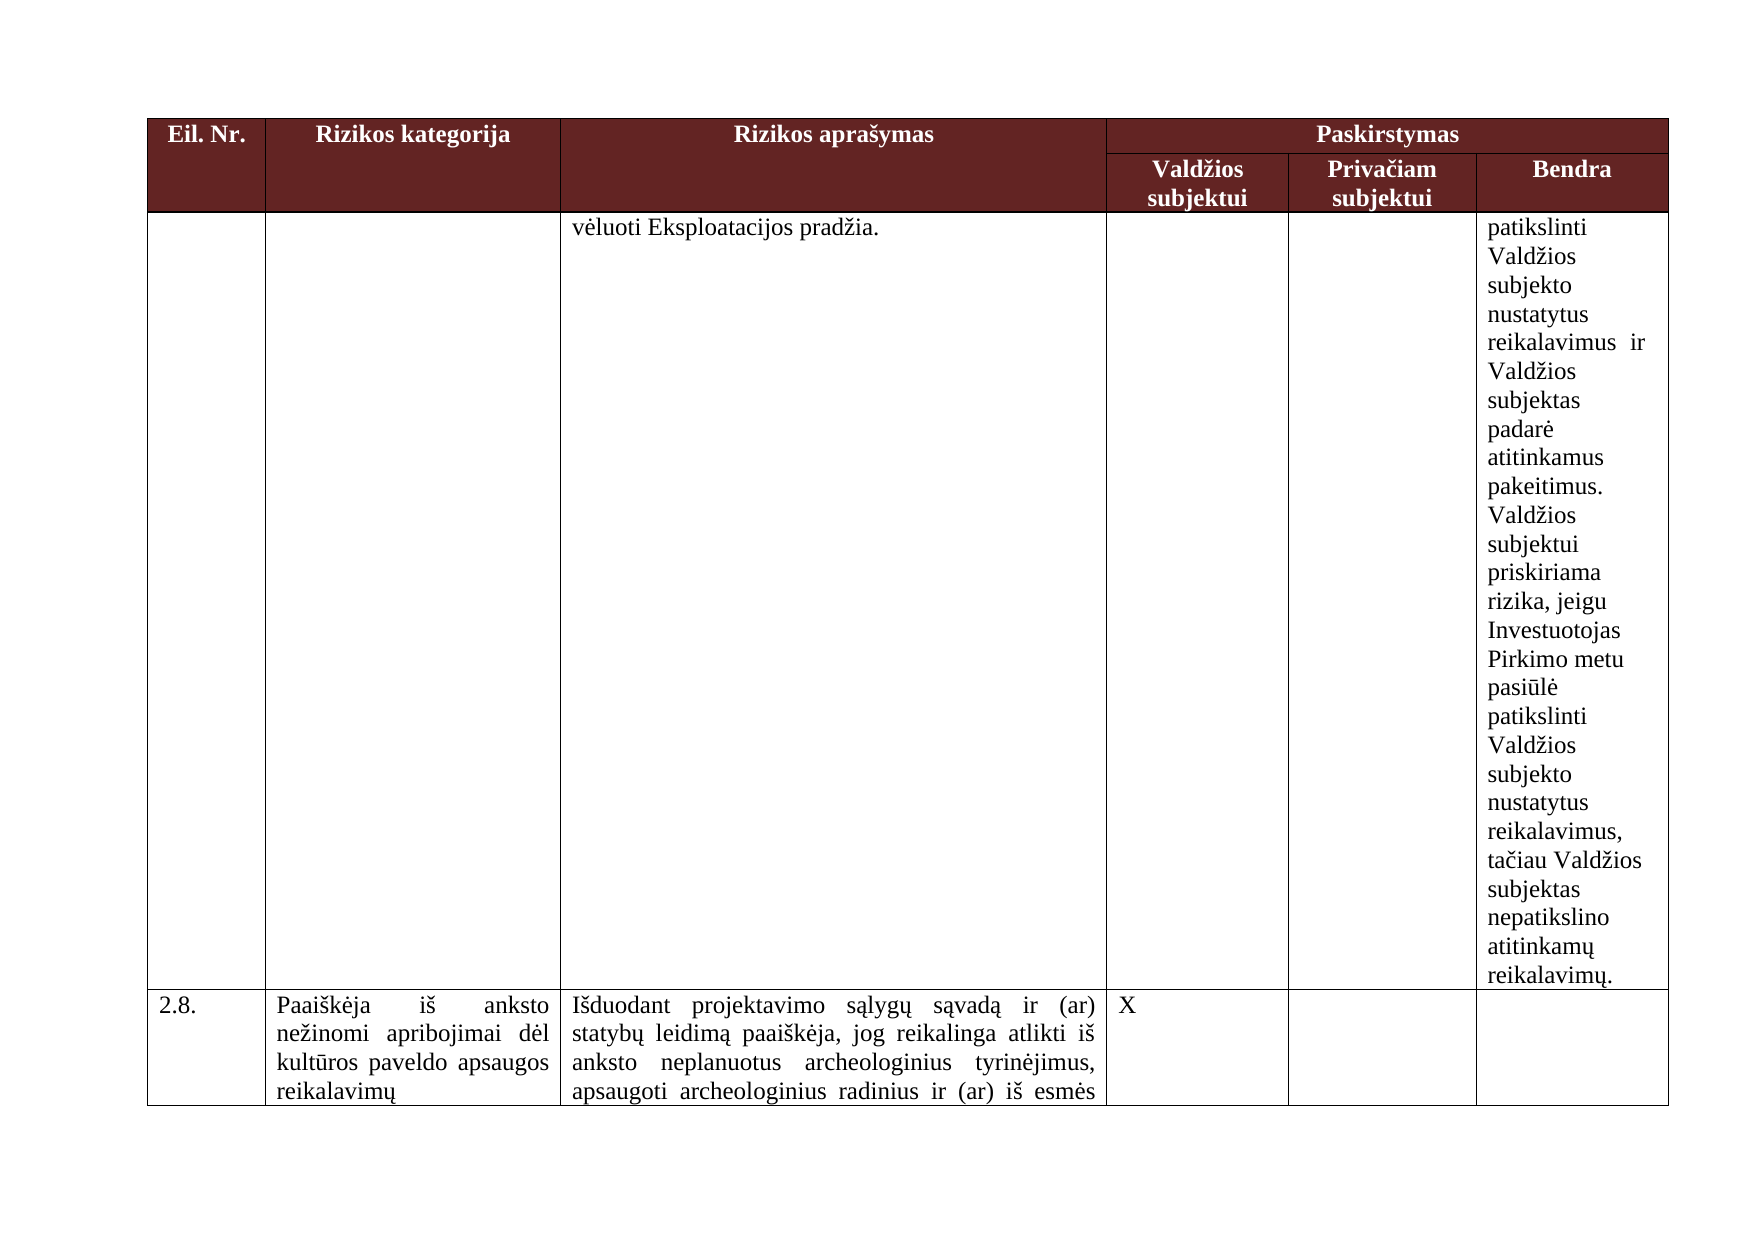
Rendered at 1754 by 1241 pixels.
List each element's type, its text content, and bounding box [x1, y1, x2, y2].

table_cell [266, 990, 560, 1105]
table_header Eil. Nr. [148, 119, 265, 211]
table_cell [561, 990, 1106, 1105]
table_cell Valdžios subjektui [1107, 154, 1288, 211]
table_cell [1107, 213, 1288, 989]
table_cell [266, 213, 560, 989]
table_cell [1477, 213, 1668, 989]
table_header Rizikos aprašymas [561, 119, 1106, 211]
table_cell X [1107, 990, 1288, 1105]
table_cell [1289, 213, 1476, 989]
table_header Paskirstymas [1107, 119, 1668, 153]
table_cell [1289, 990, 1476, 1105]
table_header Rizikos kategorija [266, 119, 560, 211]
table_cell [148, 213, 265, 989]
table_cell [1477, 990, 1668, 1105]
table_cell [148, 990, 265, 1105]
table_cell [561, 213, 1106, 989]
table_cell Bendra [1477, 154, 1668, 211]
table_cell Privačiam subjektui [1289, 154, 1476, 211]
